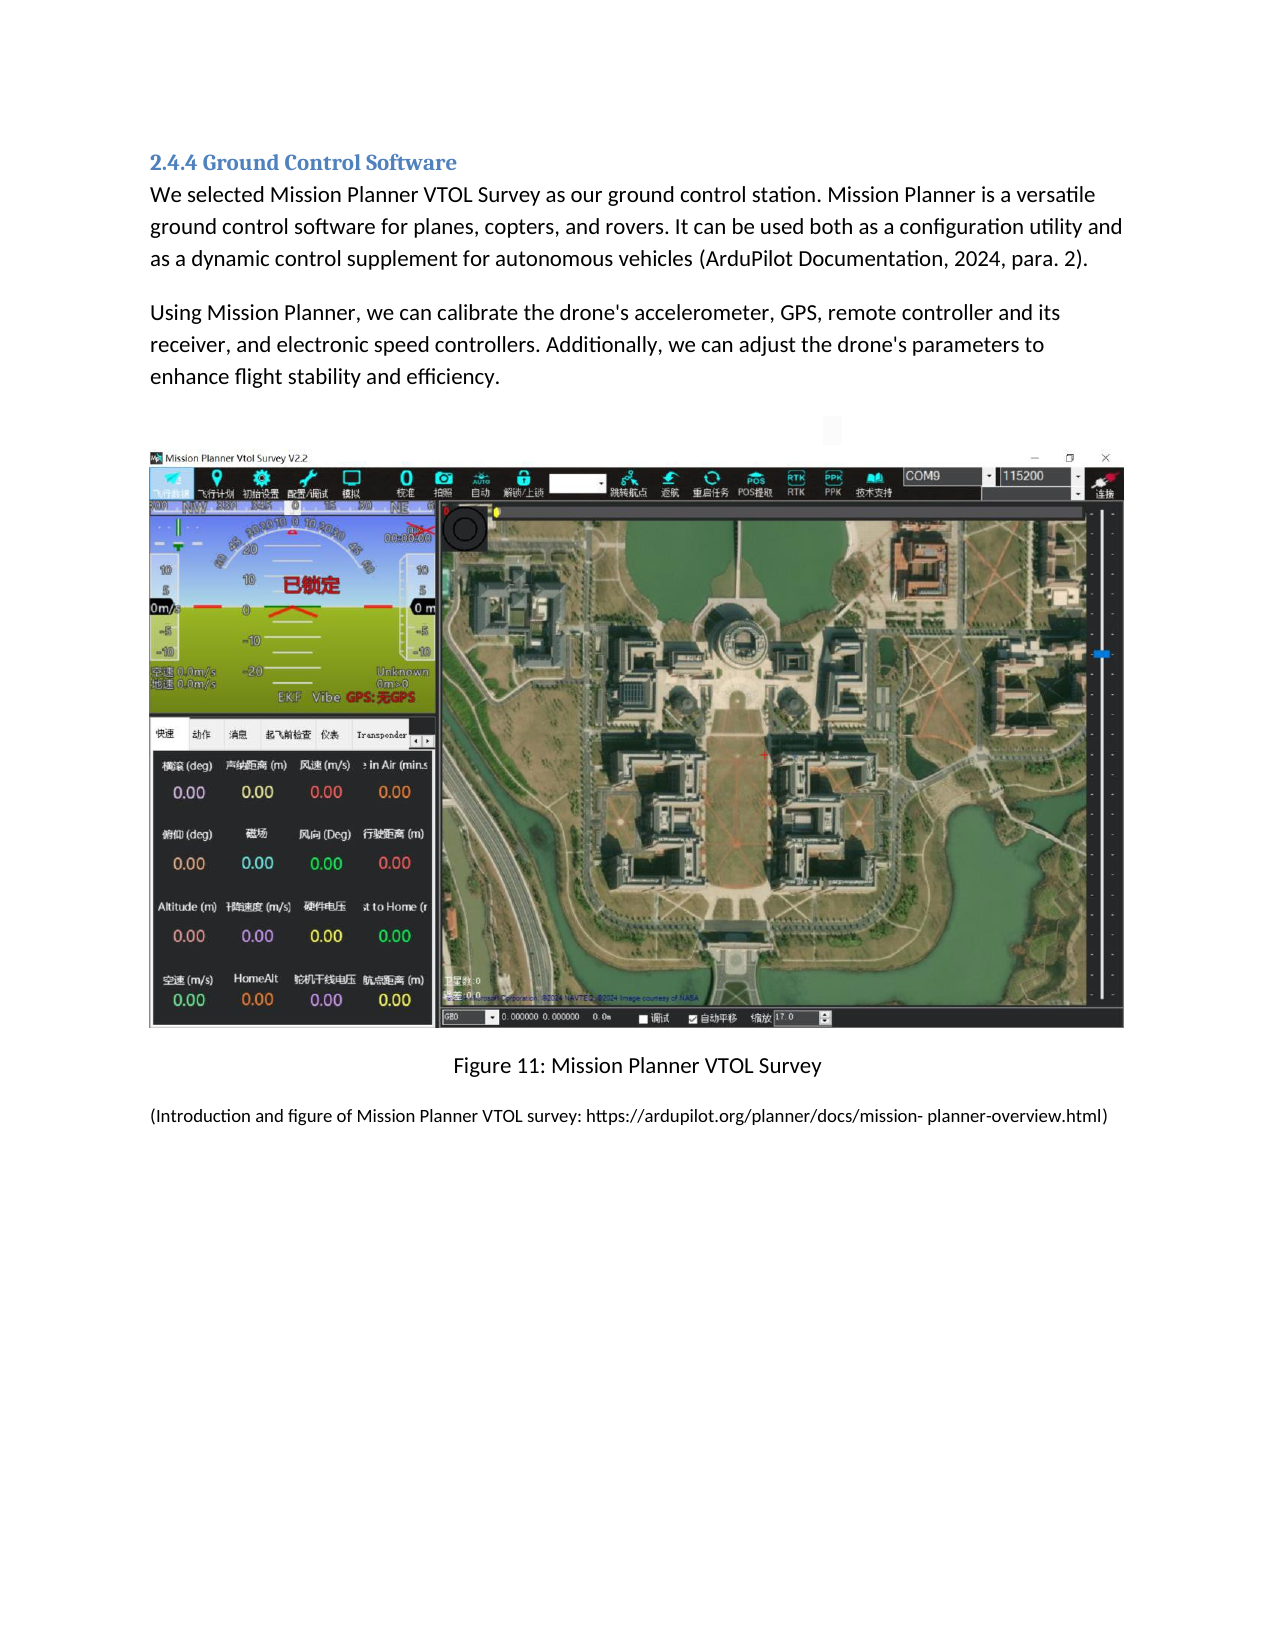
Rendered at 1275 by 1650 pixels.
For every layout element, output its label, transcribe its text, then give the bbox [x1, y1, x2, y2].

text Figure 11: Mission Planner VTOL Survey [150, 1051, 1125, 1079]
subtitle 2.4.4 Ground Control Software [150, 150, 1125, 176]
picture [149, 449, 1124, 1028]
text We selected Mission Planner VTOL Survey as our ground control station. Mission Planner is a versatile ground control software for planes, copters, and rovers. It can be used both as a configuration utility and as a dynamic control supplement for autonomous vehicles (ArduPilot Documentation, 2024, para. 2). [150, 180, 1125, 273]
text Using Mission Planner, we can calibrate the drone's accelerometer, GPS, remote controller and its receiver, and electronic speed controllers. Additionally, we can adjust the drone's parameters to enhance flight stability and efficiency. [150, 298, 1125, 390]
text (Introduction and figure of Mission Planner VTOL survey: https://ardupilot.org/planner/docs/mission- planner-overview.html) [150, 1104, 1125, 1127]
